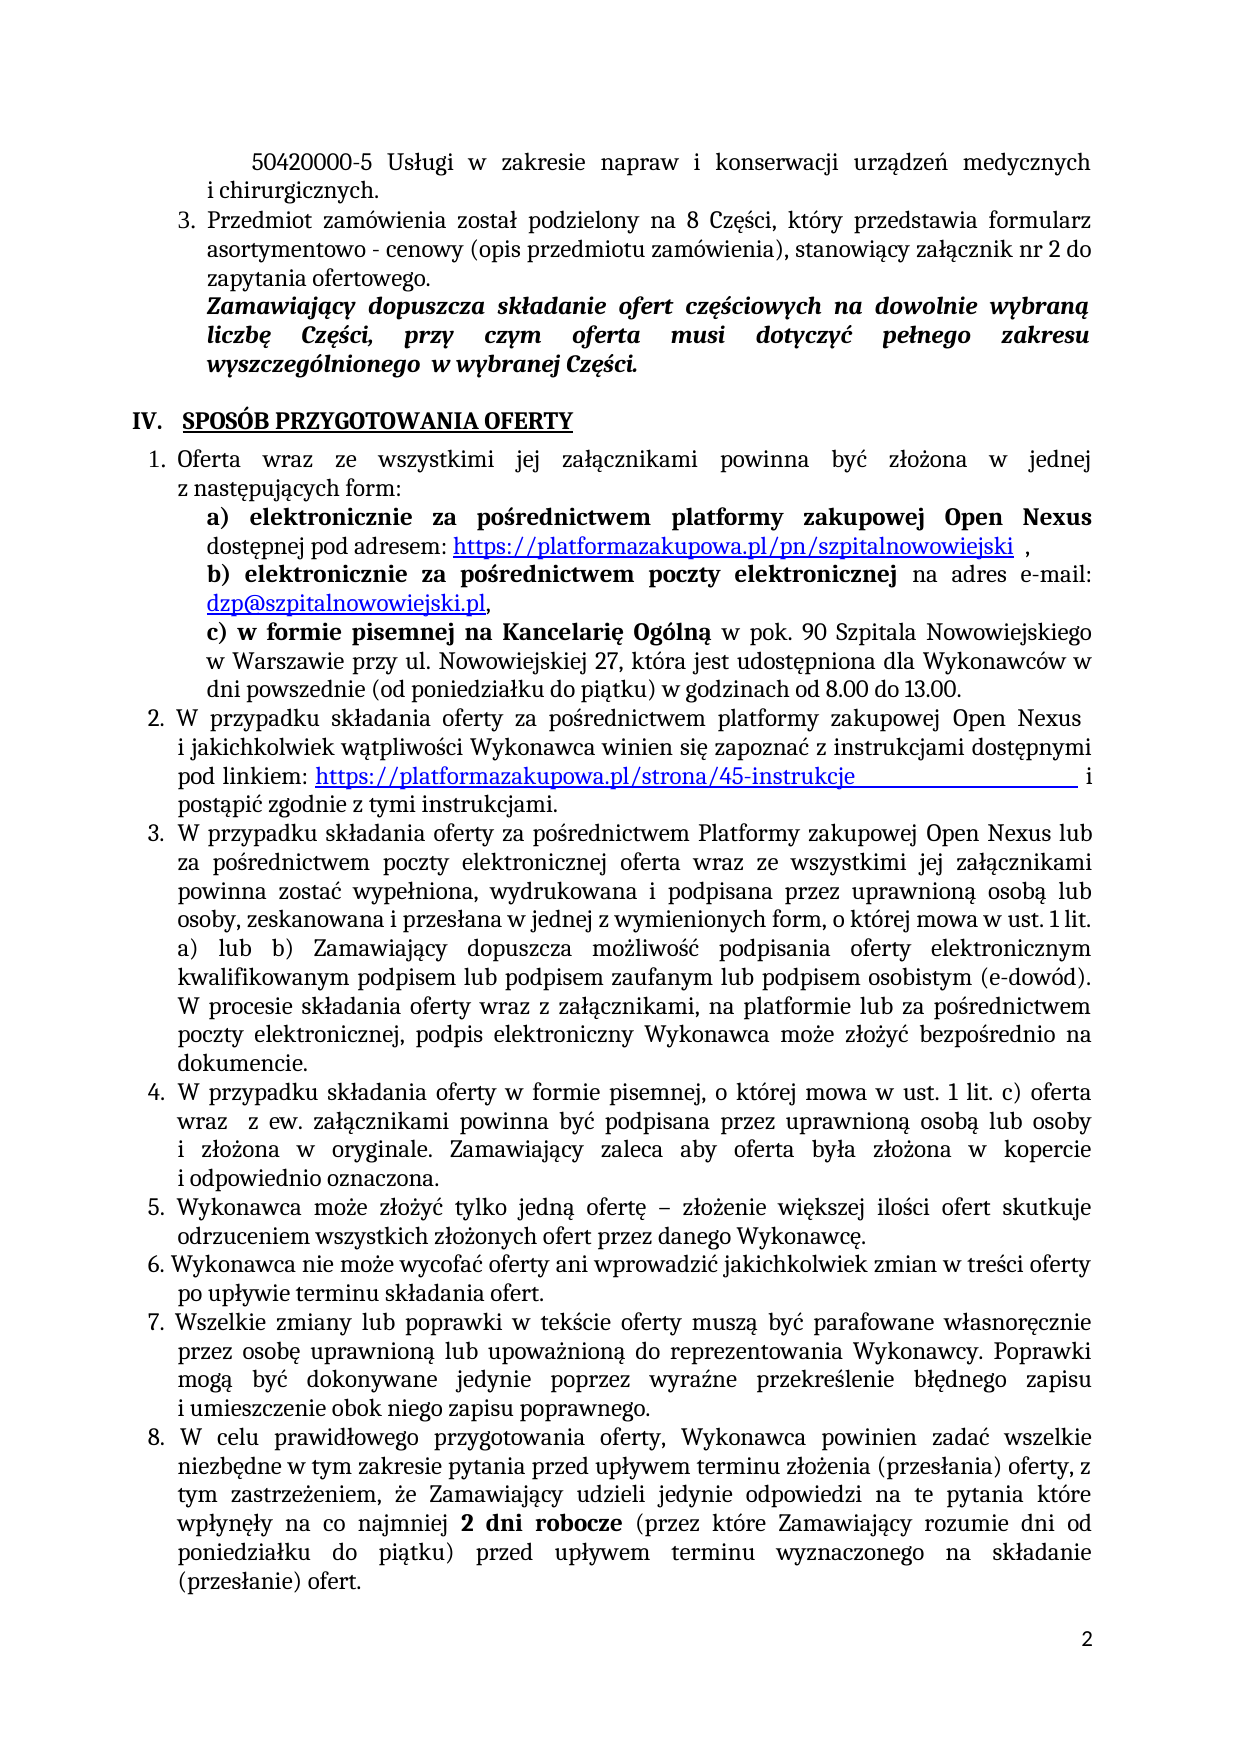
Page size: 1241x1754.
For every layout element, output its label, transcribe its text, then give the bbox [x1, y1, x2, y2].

list Oferta wraz ze wszystkimi jej załącznikami powinna być złożona w jednej z następujących form: [148, 444, 1093, 503]
text 4. W przypadku składania oferty w formie pisemnej, o której mowa w ust. 1 lit. c) oferta wraz z ew. załącznikami powinna być podpisana przez uprawnioną osobą lub osoby i złożona w oryginale. Zamawiający zaleca aby oferta była złożona w kopercie i odpowiednio oznaczona. [148, 1078, 1093, 1193]
text 7. Wszelkie zmiany lub poprawki w tekście oferty muszą być parafowane własnoręcznie przez osobę uprawnioną lub upoważnioną do reprezentowania Wykonawcy. Poprawki mogą być dokonywane jedynie poprzez wyraźne przekreślenie błędnego zapisu i umieszczenie obok niego zapisu poprawnego. [148, 1308, 1093, 1423]
text 5. Wykonawca może złożyć tylko jedną ofertę – złożenie większej ilości ofert skutkuje odrzuceniem wszystkich złożonych ofert przez danego Wykonawcę. [148, 1193, 1093, 1250]
text 8. W celu prawidłowego przygotowania oferty, Wykonawca powinien zadać wszelkie niezbędne w tym zakresie pytania przed upływem terminu złożenia (przesłania) oferty, z tym zastrzeżeniem, że Zamawiający udzieli jedynie odpowiedzi na te pytania które wpłynęły na co najmniej 2 dni robocze (przez które Zamawiający rozumie dni od poniedziałku do piątku) przed upływem terminu wyznaczonego na składanie (przesłanie) ofert. [148, 1423, 1093, 1595]
text b) elektronicznie za pośrednictwem poczty elektronicznej na adres e-mail: dzp@szpitalnowowiejski.pl, c) w formie pisemnej na Kancelarię Ogólną w pok. 90 Szpitala Nowowiejskiego w Warszawie przy ul. Nowowiejskiej 27, która jest udostępniona dla Wykonawców w dni powszednie (od poniedziałku do piątku) w godzinach od 8.00 do 13.00. [207, 560, 1093, 704]
list Przedmiot zamówienia został podzielony na 8 Części, który przedstawia formularz asortymentowo - cenowy (opis przedmiotu zamówienia), stanowiący załącznik nr 2 do zapytania ofertowego. [177, 205, 1093, 292]
text Zamawiający dopuszcza składanie ofert częściowych na dowolnie wybraną liczbę Części, przy czym oferta musi dotyczyć pełnego zakresu wyszczególnionego w wybranej Części. [207, 292, 1093, 378]
text 3. W przypadku składania oferty za pośrednictwem Platformy zakupowej Open Nexus lub za pośrednictwem poczty elektronicznej oferta wraz ze wszystkimi jej załącznikami powinna zostać wypełniona, wydrukowana i podpisana przez uprawnioną osobą lub osoby, zeskanowana i przesłana w jednej z wymienionych form, o której mowa w ust. 1 lit. a) lub b) Zamawiający dopuszcza możliwość podpisania oferty elektronicznym kwalifikowanym podpisem lub podpisem zaufanym lub podpisem osobistym (e-dowód). W procesie składania oferty wraz z załącznikami, na platformie lub za pośrednictwem poczty elektronicznej, podpis elektroniczny Wykonawca może złożyć bezpośrednio na dokumencie. [148, 819, 1093, 1078]
text 6. Wykonawca nie może wycofać oferty ani wprowadzić jakichkolwiek zmian w treści oferty po upływie terminu składania ofert. [148, 1250, 1093, 1308]
text a) elektronicznie za pośrednictwem platformy zakupowej Open Nexus dostępnej pod adresem: https://platformazakupowa.pl/pn/szpitalnowowiejski , [207, 503, 1093, 560]
text 50420000-5 Usługi w zakresie napraw i konserwacji urządzeń medycznych i chirurgicznych. [177, 148, 1093, 205]
list SPOSÓB PRZYGOTOWANIA OFERTY [162, 407, 1093, 436]
text 2. W przypadku składania oferty za pośrednictwem platformy zakupowej Open Nexus i jakichkolwiek wątpliwości Wykonawca winien się zapoznać z instrukcjami dostępnymi pod linkiem: https://platformazakupowa.pl/strona/45-instrukcje i postąpić zgodnie z tymi instrukcjami. [148, 704, 1093, 819]
